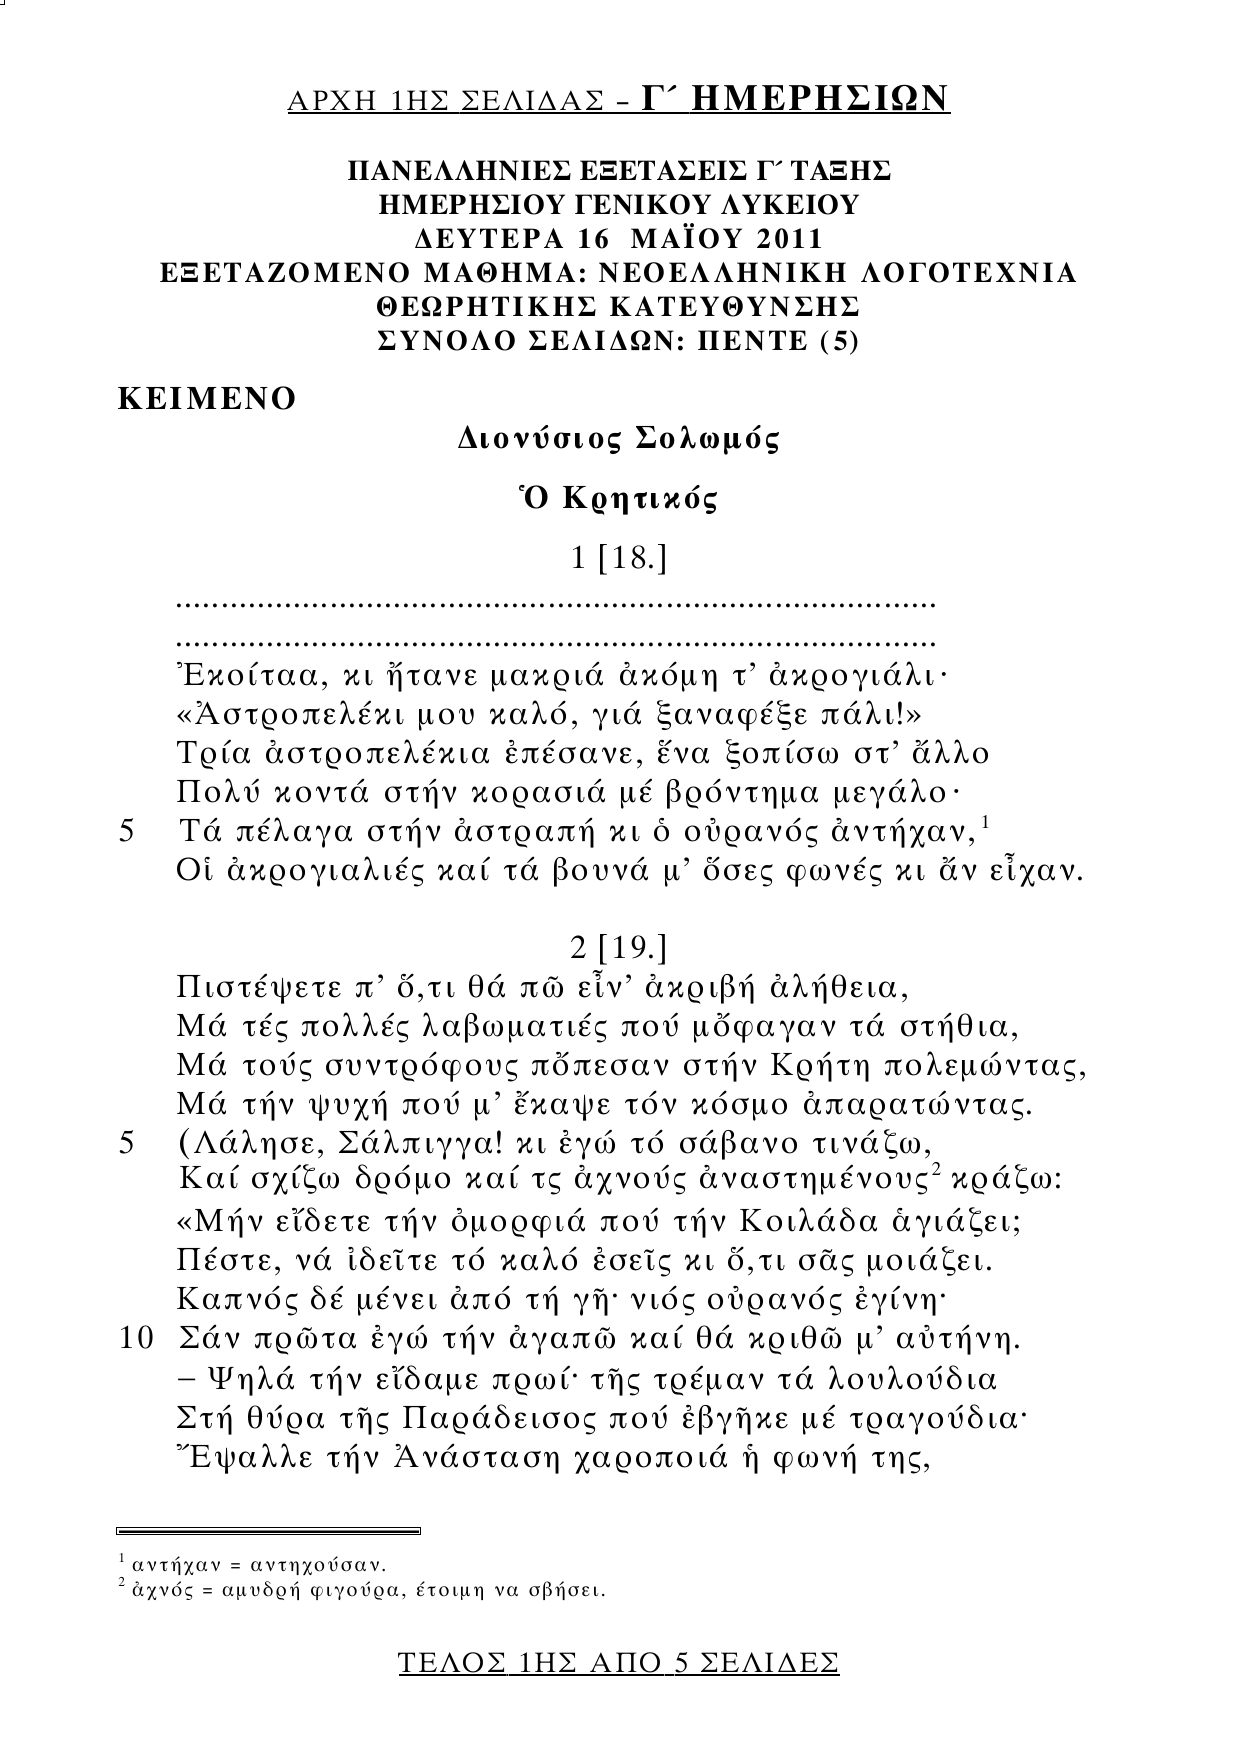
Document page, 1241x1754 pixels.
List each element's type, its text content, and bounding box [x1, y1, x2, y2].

text Μήν εἴδετε τήν ὀμορφιά πού τήν Κοιλάδα ἁγιάζει; [196, 1200, 1046, 1239]
text Ὁ Κρητικός [519, 477, 805, 516]
text Τά πέλαγα στήν ἀστραπή κι ὁ οὐρανός ἀντήχαν,1 [181, 810, 1110, 849]
text Ἀστροπελέκι μου καλό, γιά ξαναφέξε πάλι!» [218, 693, 974, 732]
text ΕΥΤΕΡΑ 16 ΜΑΪΟΥ 2011 [436, 221, 848, 255]
text ∆ [415, 221, 436, 255]
text 2 [570, 927, 600, 966]
text ΤΕΛΟΣ 1ΗΣ ΑΠΟ 5 ΣΕΛΙ∆ΕΣ [399, 1645, 864, 1679]
text ΚΕΙΜΕΝΟ [118, 378, 323, 418]
text 2 [118, 1574, 133, 1590]
text − [177, 1356, 221, 1397]
text ................................................................................... [186, 615, 966, 654]
text « [177, 1200, 196, 1239]
text ιονύσιος Σολωμός [482, 417, 805, 457]
text Ἔψαλλε τήν Ἀνάσταση χαροποιά ἡ φωνή της, [177, 1436, 1053, 1475]
text Ἐκοίταα, κι ἤτανε μακριά ἀκόμη τ’ ἀκρογιάλι· [177, 654, 974, 693]
text ΗΜΕΡΗΣΙΟΥ ΓΕΝΙΚΟΥ ΛΥΚΕΙΟΥ [379, 187, 917, 221]
text Μά τές πολλές λαβωματιές πού μὄφαγαν τά στήθια, [177, 1005, 1113, 1044]
text [18.] [600, 537, 693, 576]
text Μά τήν ψυχή πού μ’ ἔκαψε τόν κόσμο ἀπαρατώντας. [177, 1083, 1113, 1122]
text ΠΑΝΕΛΛΗΝΙΕΣ ΕΞΕΤΑΣΕΙΣ Γ΄ ΤΑΞΗΣ [348, 153, 917, 187]
text ∆ [458, 417, 482, 457]
text (Λάλησε, Σάλπιγγα! κι ἐγώ τό σάβανο τινάζω, [181, 1122, 1113, 1161]
text Πέστε, νά ἰδεῖτε τό καλό ἐσεῖς κι ὅ,τι σᾶς μοιάζει. [177, 1239, 1046, 1278]
text 1 [118, 1549, 145, 1565]
text Πολύ κοντά στήν κορασιά μέ βρόντημα μεγάλο· [177, 771, 1110, 810]
text 0 Σάν πρῶτα ἐγώ τήν ἀγαπῶ καί θά κριθῶ μ’ αὐτήνη. [137, 1317, 1046, 1356]
picture [117, 1528, 420, 1534]
text 5 [118, 1122, 160, 1161]
text ΑΡΧΗ 1ΗΣ ΣΕΛΙ∆ΑΣ – Γ΄ ΗΜΕΡΗΣΙΩΝ [287, 75, 975, 119]
text ................................................................................... [186, 576, 966, 615]
text 5 [118, 810, 160, 849]
text « [177, 693, 218, 732]
text Πιστέψετε π’ ὅ,τι θά πῶ εἶν’ ἀκριβή ἀλήθεια, [177, 966, 935, 1005]
text ΣΥΝΟΛΟ ΣΕΛΙ∆ΩΝ: ΠΕΝΤΕ (5) [379, 324, 884, 358]
text Οἱ ἀκρογιαλιές καί τά βουνά μ’ ὅσες φωνές κι ἄν εἶχαν. [177, 849, 1110, 888]
text Καί σχίζω δρόμο καί τς ἀχνούς ἀναστημένους2 κράζω: [181, 1157, 1090, 1196]
text Τρία ἀστροπελέκια ἐπέσανε, ἕνα ξοπίσω στ’ ἄλλο [177, 732, 1110, 771]
text Μά τούς συντρόφους πὄπεσαν στήν Κρήτη πολεμώντας, [177, 1044, 1113, 1083]
text 1 [118, 1317, 137, 1356]
text [19.] [600, 927, 693, 966]
text αντήχαν = αντηχούσαν. [133, 1552, 631, 1576]
text Στή θύρα τῆς Παράδεισος πού ἐβγῆκε μέ τραγούδια· [177, 1397, 1053, 1436]
text ἀχνός = αμυδρή φιγούρα, έτοιμη να σβήσει. [133, 1576, 631, 1601]
text Καπνός δέ μένει ἀπό τή γῆ· νιός οὐρανός ἐγίνη· [177, 1278, 1046, 1317]
text ΘΕΩΡΗΤΙΚΗΣ ΚΑΤΕΥΘΥΝΣΗΣ [377, 289, 1103, 323]
text 1 [570, 537, 600, 576]
text ΕΞΕΤΑΖΟΜΕΝΟ ΜΑΘΗΜΑ: ΝΕΟΕΛΛΗΝΙΚΗ ΛΟΓΟΤΕΧΝΙΑ [160, 255, 1103, 289]
text Ψηλά τήν εἴδαμε πρωί· τῆς τρέμαν τά λουλούδια [209, 1358, 1024, 1397]
